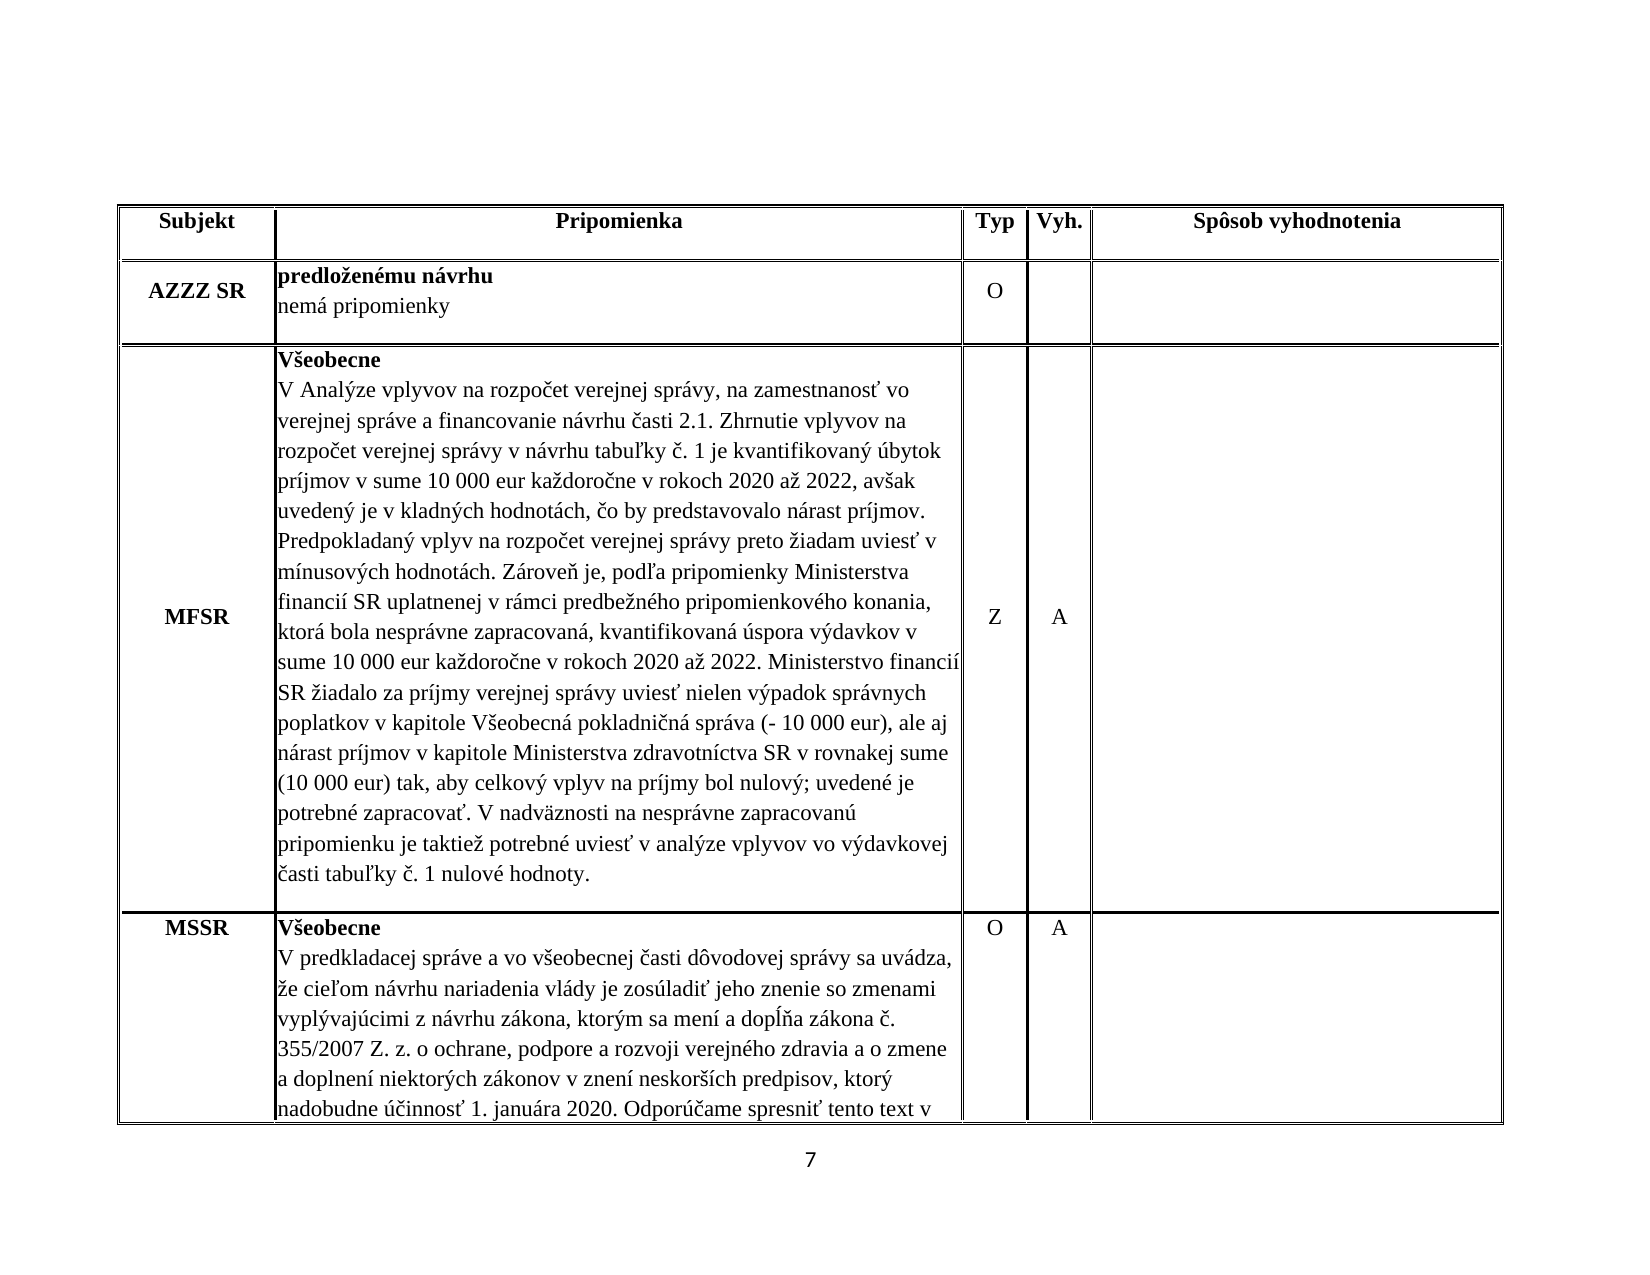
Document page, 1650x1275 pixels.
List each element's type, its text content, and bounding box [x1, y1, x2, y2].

table_cell MSSR [120, 911, 275, 1122]
table_cell predloženému návrhu nemá pripomienky [277, 262, 961, 343]
table_cell MFSR [120, 343, 274, 911]
table_header Spôsob vyhodnotenia [1092, 208, 1501, 259]
table_header Subjekt [120, 206, 275, 259]
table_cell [275, 914, 963, 1122]
table_cell Všeobecne V Analýze vplyvov na rozpočet verejnej správy, na zamestnanosť vo verejnej správe a financovanie návrhu časti 2.1. Zhrnutie vplyvov na rozpočet verejnej správy v návrhu tabuľky č. 1 je kvantifikovaný úbytok príjmov v sume 10 000 eur každoročne v rokoch 2020 až 2022, avšak uvedený je v kladných hodnotách, čo by predstavovalo nárast príjmov. Predpokladaný vplyv na rozpočet verejnej správy preto žiadam uviesť v mínusových hodnotách. Zároveň je, podľa pripomienky Ministerstva financií SR uplatnenej v rámci predbežného pripomienkového konania, ktorá bola nesprávne zapracovaná, kvantifikovaná úspora výdavkov v sume 10 000 eur každoročne v rokoch 2020 až 2022. Ministerstvo financií SR žiadalo za príjmy verejnej správy uviesť nielen výpadok správnych poplatkov v kapitole Všeobecná pokladničná správa (- 10 000 eur), ale aj nárast príjmov v kapitole Ministerstva zdravotníctva SR v rovnakej sume (10 000 eur) tak, aby celkový vplyv na príjmy bol nulový; uvedené je potrebné zapracovať. V nadväznosti na nesprávne zapracovanú pripomienku je taktiež potrebné uviesť v analýze vplyvov vo výdavkovej časti tabuľky č. 1 nulové hodnoty. [277, 347, 961, 911]
table_cell [1029, 262, 1090, 343]
table_cell A [1027, 914, 1092, 1122]
table_cell O [964, 262, 1026, 343]
table_cell A [1029, 347, 1090, 911]
table_cell [1092, 259, 1502, 343]
table_header Pripomienka [275, 208, 963, 259]
table_cell AZZZ SR [118, 259, 275, 343]
table_cell [1093, 343, 1501, 911]
table_cell O [963, 914, 1027, 1122]
table_header Vyh. [1027, 208, 1092, 259]
table_cell Z [964, 347, 1026, 911]
table_cell [1092, 911, 1501, 1122]
table_header Typ [963, 206, 1027, 259]
